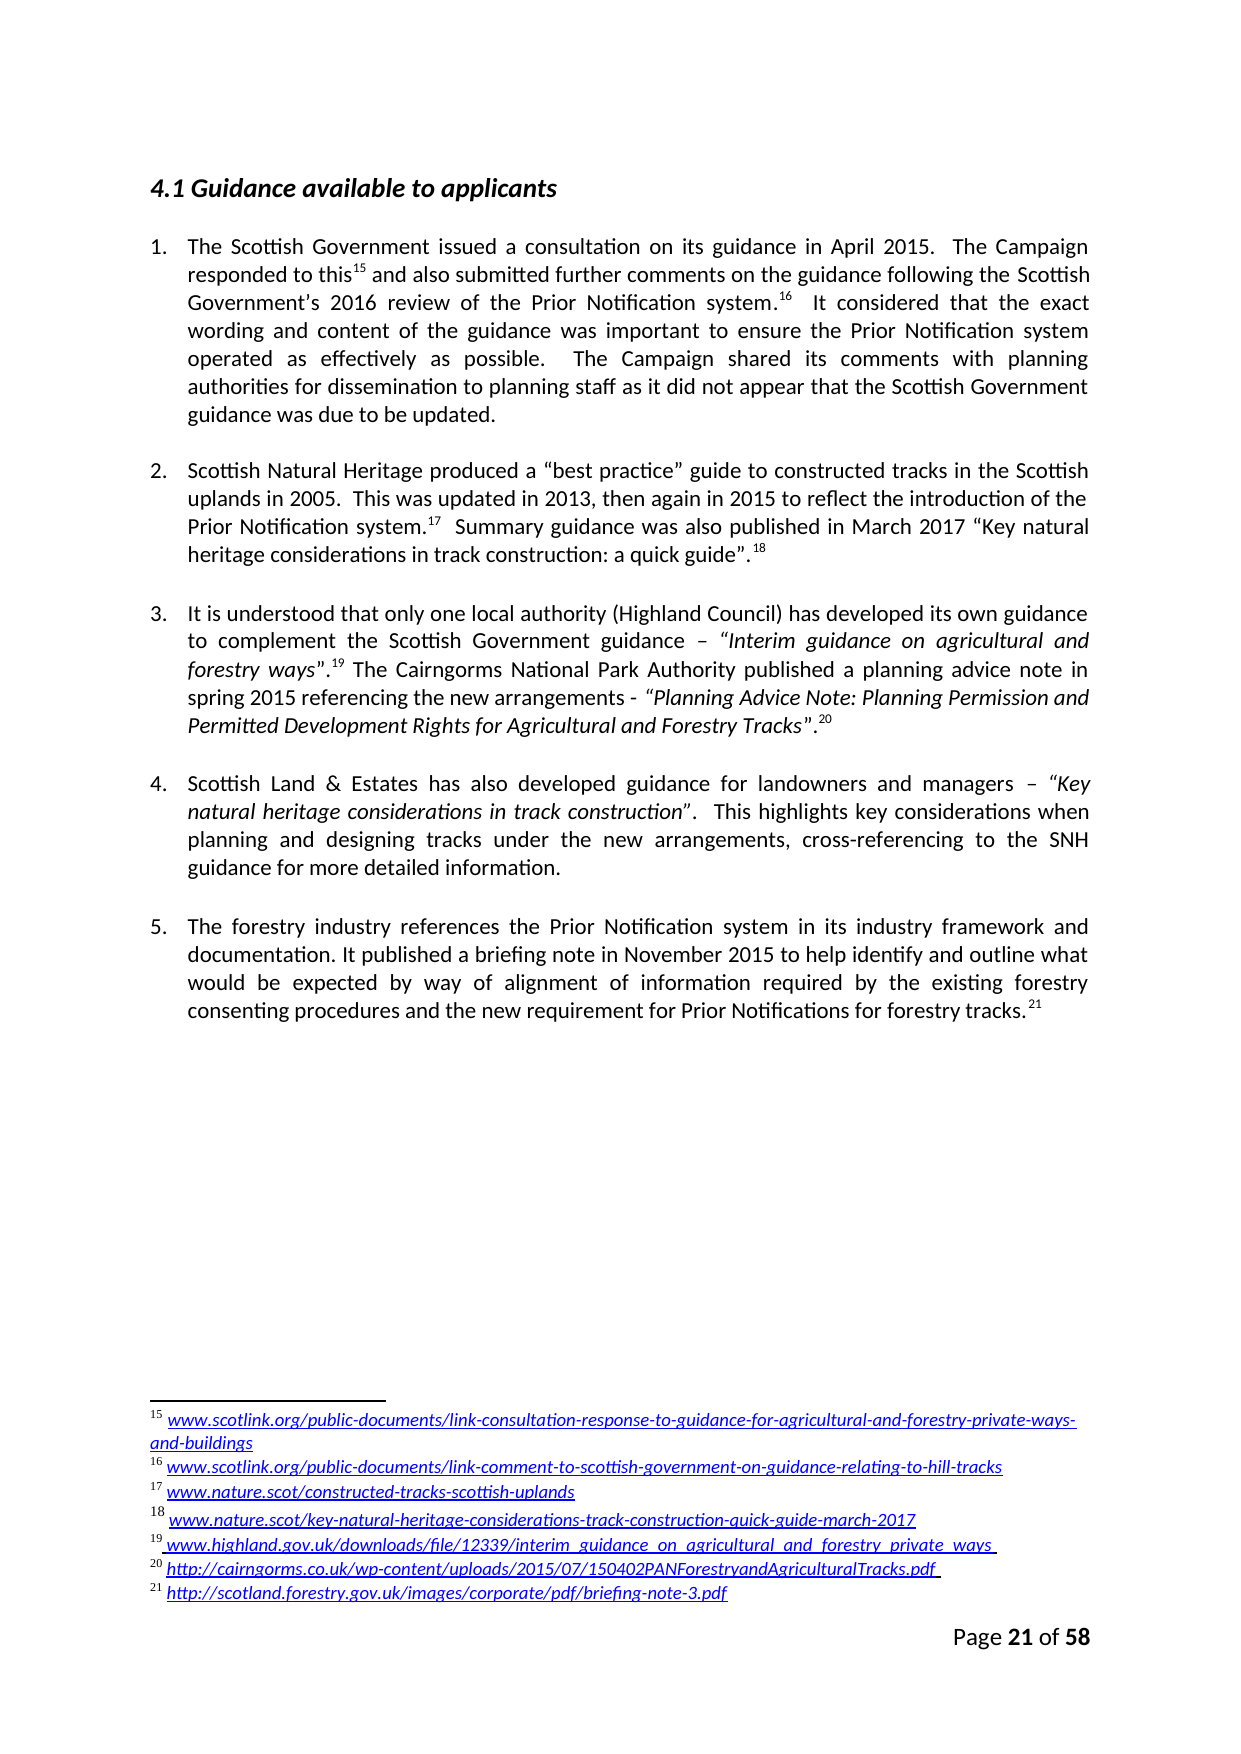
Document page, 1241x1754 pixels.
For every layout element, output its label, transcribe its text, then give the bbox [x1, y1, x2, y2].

list It is understood that only one local authority (Highland Council) has developed its own guidance to complement the Scottish Government guidance – “Interim guidance on agricultural and forestry ways”. The Cairngorms National Park Authority published a planning advice note in spring 2015 referencing the new arrangements - “Planning Advice Note: Planning Permission and Permitted Development Rights for Agricultural and Forestry Tracks”. [150, 599, 1090, 739]
subtitle 4.1 Guidance available to applicants [150, 171, 1090, 204]
list The forestry industry references the Prior Notification system in its industry framework and documentation. It published a briefing note in November 2015 to help identify and outline what would be expected by way of alignment of information required by the existing forestry consenting procedures and the new requirement for Prior Notifications for forestry tracks. [150, 912, 1090, 1024]
list The Scottish Government issued a consultation on its guidance in April 2015. The Campaign responded to this and also submitted further comments on the guidance following the Scottish Government’s 2016 review of the Prior Notification system. It considered that the exact wording and content of the guidance was important to ensure the Prior Notification system operated as effectively as possible. The Campaign shared its comments with planning authorities for dissemination to planning staff as it did not appear that the Scottish Government guidance was due to be updated. [150, 232, 1090, 428]
list Scottish Land & Estates has also developed guidance for landowners and managers – “Key natural heritage considerations in track construction”. This highlights key considerations when planning and designing tracks under the new arrangements, cross-referencing to the SNH guidance for more detailed information. [150, 769, 1090, 881]
list Scottish Natural Heritage produced a “best practice” guide to constructed tracks in the Scottish uplands in 2005. This was updated in 2013, then again in 2015 to reflect the introduction of the Prior Notification system. Summary guidance was also published in March 2017 “Key natural heritage considerations in track construction: a quick guide”. [150, 456, 1090, 568]
